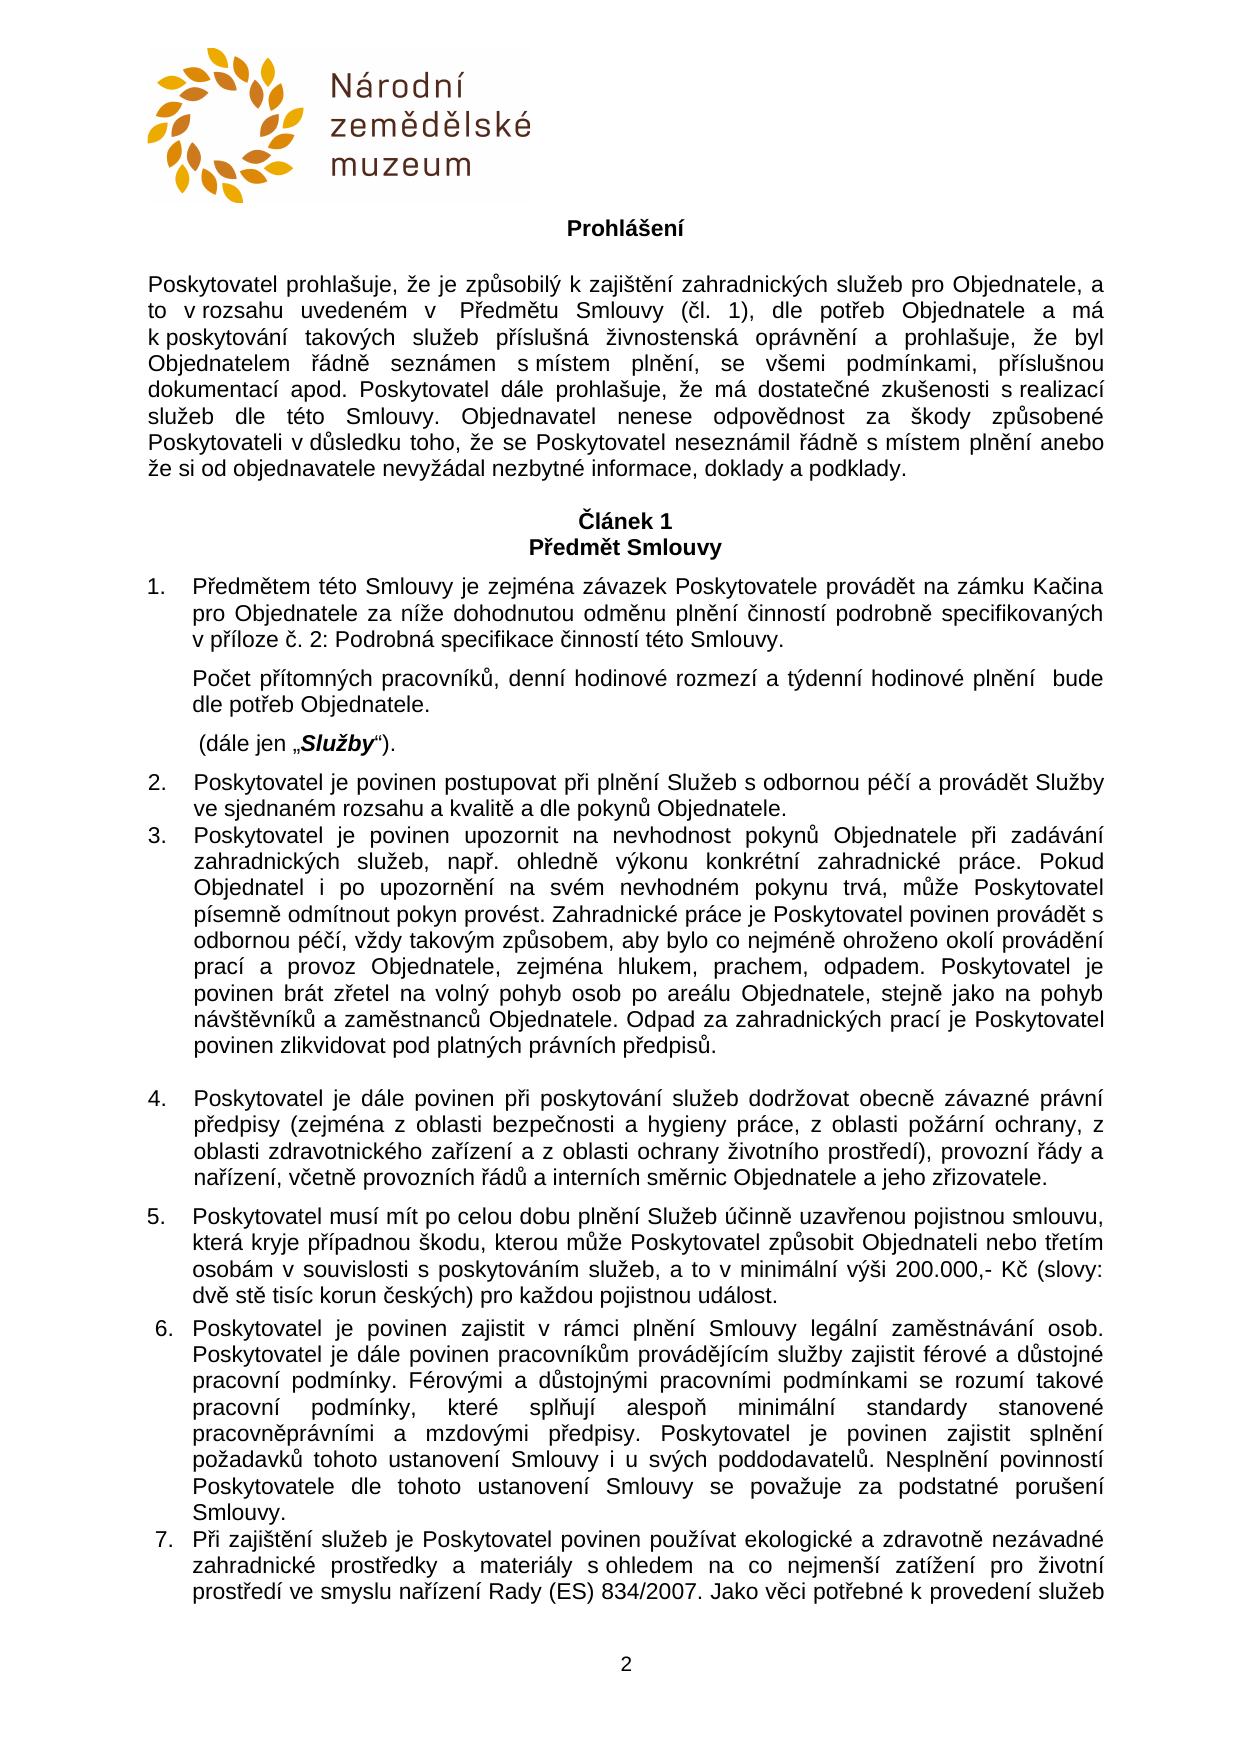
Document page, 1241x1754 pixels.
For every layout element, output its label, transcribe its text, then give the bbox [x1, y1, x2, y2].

list Poskytovatel je povinen zajistit v rámci plnění Smlouvy legální zaměstnávání osob. Poskytovatel je dále povinen pracovníkům provádějícím služby zajistit férové a důstojné pracovní podmínky. Férovými a důstojnými pracovními podmínkami se rozumí takové pracovní podmínky, které splňují alespoň minimální standardy stanovené pracovněprávními a mzdovými předpisy. Poskytovatel je povinen zajistit splnění požadavků tohoto ustanovení Smlouvy i u svých poddodavatelů. Nesplnění povinností Poskytovatele dle tohoto ustanovení Smlouvy se považuje za podstatné porušení Smlouvy. [154, 1315, 1104, 1526]
text Prohlášení [148, 215, 1103, 242]
text Článek 1 [148, 508, 1103, 534]
list Poskytovatel je dále povinen při poskytování služeb dodržovat obecně závazné právní předpisy (zejména z oblasti bezpečnosti a hygieny práce, z oblasti požární ochrany, z oblasti zdravotnického zařízení a z oblasti ochrany životního prostředí), provozní řády a nařízení, včetně provozních řádů a interních směrnic Objednatele a jeho zřizovatele. [148, 1085, 1104, 1191]
text Poskytovatel prohlašuje, že je způsobilý k zajištění zahradnických služeb pro Objednatele, a to v rozsahu uvedeném v Předmětu Smlouvy (čl. 1), dle potřeb Objednatele a má k poskytování takových služeb příslušná živnostenská oprávnění a prohlašuje, že byl Objednatelem řádně seznámen s místem plnění, se všemi podmínkami, příslušnou dokumentací apod. Poskytovatel dále prohlašuje, že má dostatečné zkušenosti s realizací služeb dle této Smlouvy. Objednavatel nenese odpovědnost za škody způsobené Poskytovateli v důsledku toho, že se Poskytovatel neseznámil řádně s místem plnění anebo že si od objednavatele nevyžádal nezbytné informace, doklady a podklady. [148, 271, 1104, 482]
list Poskytovatel je povinen postupovat při plnění Služeb s odbornou péčí a provádět Služby ve sjednaném rozsahu a kvalitě a dle pokynů Objednatele. [148, 769, 1104, 822]
list Předmětem této Smlouvy je zejména závazek Poskytovatele provádět na zámku Kačina pro Objednatele za níže dohodnutou odměnu plnění činností podrobně specifikovaných v příloze č. 2: Podrobná specifikace činností této Smlouvy. [147, 573, 1104, 652]
picture [147, 48, 530, 203]
text Počet přítomných pracovníků, denní hodinové rozmezí a týdenní hodinové plnění bude dle potřeb Objednatele. [192, 665, 1104, 717]
list Poskytovatel je povinen upozornit na nevhodnost pokynů Objednatele při zadávání zahradnických služeb, např. ohledně výkonu konkrétní zahradnické práce. Pokud Objednatel i po upozornění na svém nevhodném pokynu trvá, může Poskytovatel písemně odmítnout pokyn provést. Zahradnické práce je Poskytovatel povinen provádět s odbornou péčí, vždy takovým způsobem, aby bylo co nejméně ohroženo okolí provádění prací a provoz Objednatele, zejména hlukem, prachem, odpadem. Poskytovatel je povinen brát zřetel na volný pohyb osob po areálu Objednatele, stejně jako na pohyb návštěvníků a zaměstnanců Objednatele. Odpad za zahradnických prací je Poskytovatel povinen zlikvidovat pod platných právních předpisů. [148, 822, 1104, 1059]
text (dále jen „Služby“). [192, 730, 1104, 756]
text Předmět Smlouvy [148, 534, 1103, 561]
list Poskytovatel musí mít po celou dobu plnění Služeb účinně uzavřenou pojistnou smlouvu, která kryje případnou škodu, kterou může Poskytovatel způsobit Objednateli nebo třetím osobám v souvislosti s poskytováním služeb, a to v minimální výši 200.000,- Kč (slovy: dvě stě tisíc korun českých) pro každou pojistnou událost. [147, 1203, 1104, 1308]
